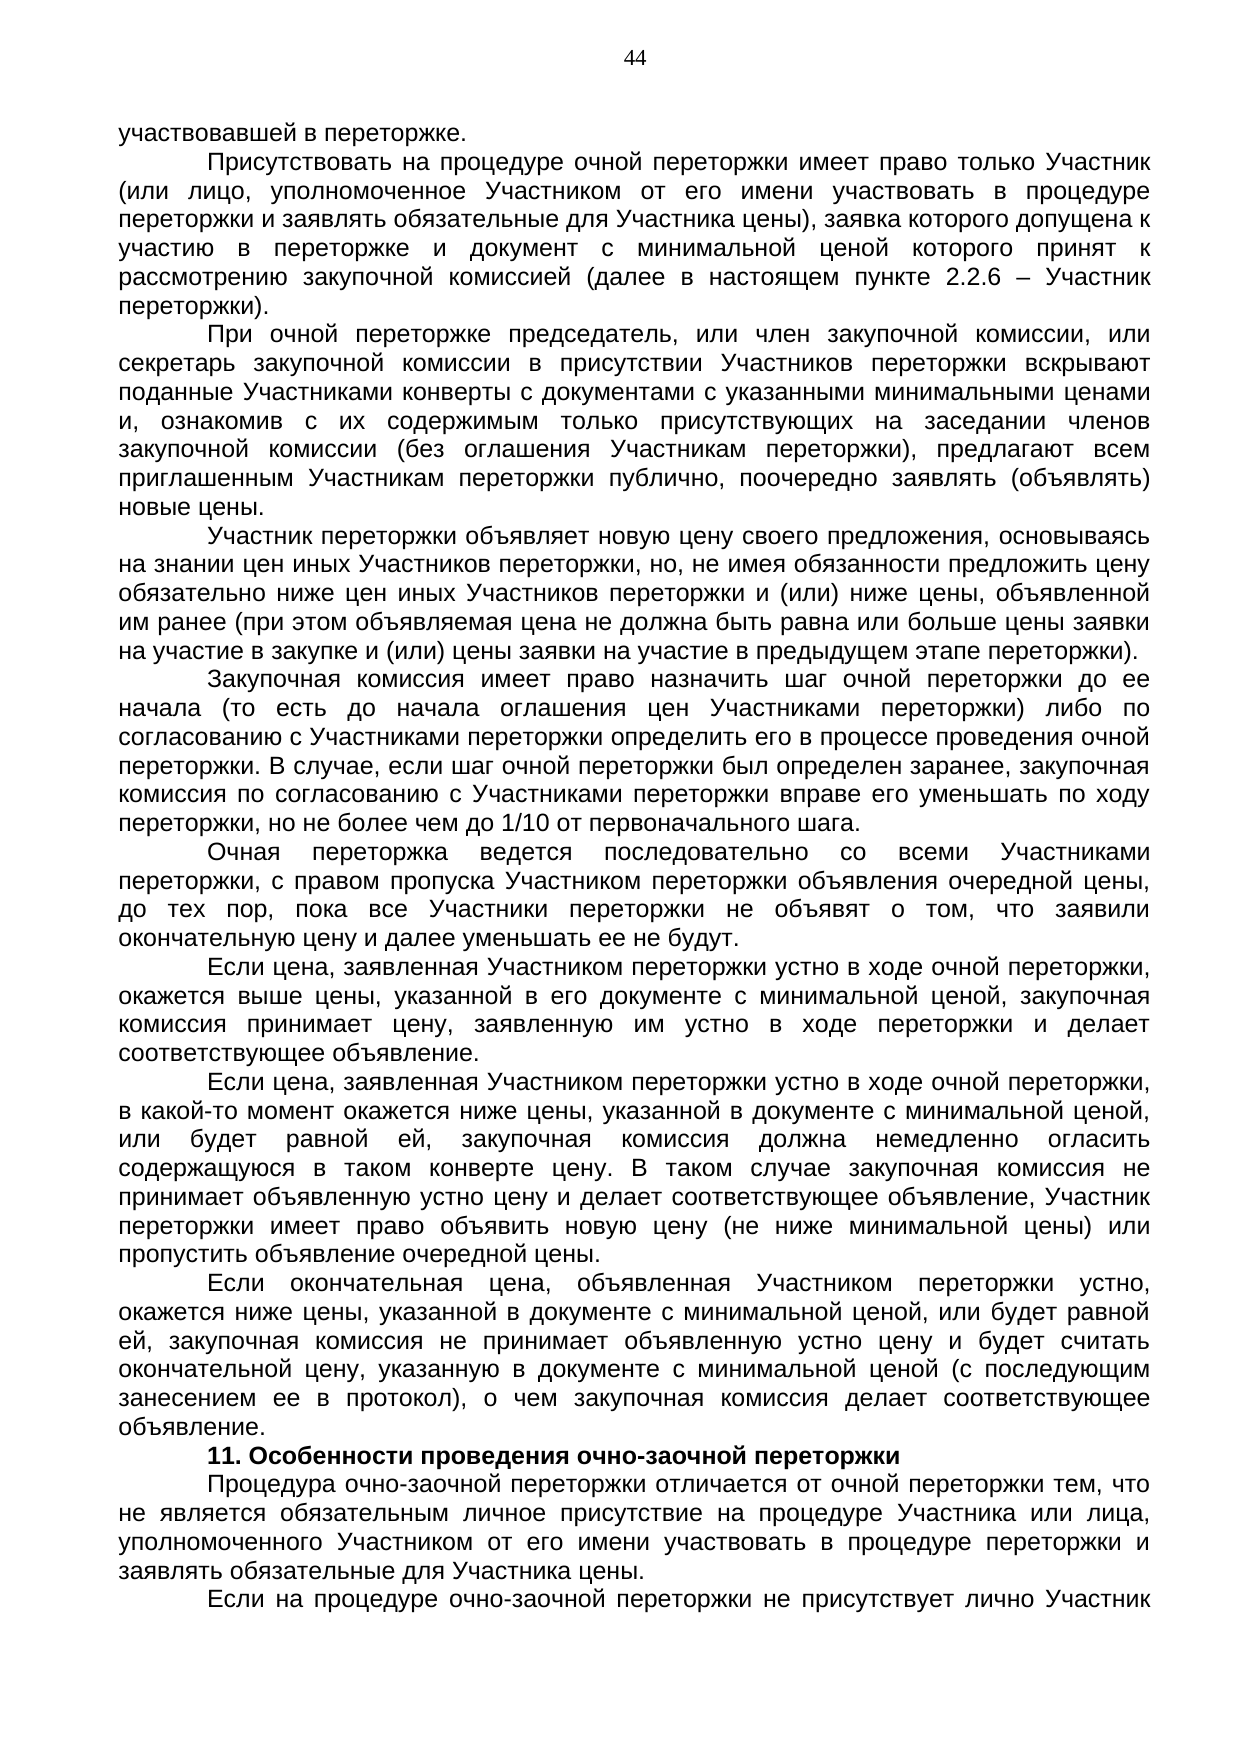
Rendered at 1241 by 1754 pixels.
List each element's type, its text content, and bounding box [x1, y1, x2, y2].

text Закупочная комиссия имеет право назначить шаг очной переторжки до ее начала (то есть до начала оглашения цен Участниками переторжки) либо по согласованию с Участниками переторжки определить его в процессе проведения очной переторжки. В случае, если шаг очной переторжки был определен заранее, закупочная комиссия по согласованию с Участниками переторжки вправе его уменьшать по ходу переторжки, но не более чем до 1/10 от первоначального шага. [118, 664, 1152, 837]
text Процедура очно-заочной переторжки отличается от очной переторжки тем, что не является обязательным личное присутствие на процедуре Участника или лица, уполномоченного Участником от его имени участвовать в процедуре переторжки и заявлять обязательные для Участника цены. [118, 1469, 1152, 1584]
text Если цена, заявленная Участником переторжки устно в ходе очной переторжки, окажется выше цены, указанной в его документе с минимальной ценой, закупочная комиссия принимает цену, заявленную им устно в ходе переторжки и делает соответствующее объявление. [118, 952, 1152, 1067]
text Присутствовать на процедуре очной переторжки имеет право только Участник (или лицо, уполномоченное Участником от его имени участвовать в процедуре переторжки и заявлять обязательные для Участника цены), заявка которого допущена к участию в переторжке и документ с минимальной ценой которого принят к рассмотрению закупочной комиссией (далее в настоящем пункте 2.2.6 – Участник переторжки). [118, 147, 1152, 319]
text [118, 1584, 1152, 1613]
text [118, 118, 1152, 147]
text Если цена, заявленная Участником переторжки устно в ходе очной переторжки, в какой-то момент окажется ниже цены, указанной в документе с минимальной ценой, или будет равной ей, закупочная комиссия должна немедленно огласить содержащуюся в таком конверте цену. В таком случае закупочная комиссия не принимает объявленную устно цену и делает соответствующее объявление, Участник переторжки имеет право объявить новую цену (не ниже минимальной цены) или пропустить объявление очередной цены. [118, 1067, 1152, 1268]
text При очной переторжке председатель, или член закупочной комиссии, или секретарь закупочной комиссии в присутствии Участников переторжки вскрывают поданные Участниками конверты с документами с указанными минимальными ценами и, ознакомив с их содержимым только присутствующих на заседании членов закупочной комиссии (без оглашения Участникам переторжки), предлагают всем приглашенным Участникам переторжки публично, поочередно заявлять (объявлять) новые цены. [118, 319, 1152, 521]
text 11. Особенности проведения очно-заочной переторжки [118, 1441, 1152, 1469]
text Очная переторжка ведется последовательно со всеми Участниками переторжки, с правом пропуска Участником переторжки объявления очередной цены, до тех пор, пока все Участники переторжки не объявят о том, что заявили окончательную цену и далее уменьшать ее не будут. [118, 837, 1152, 952]
text Участник переторжки объявляет новую цену своего предложения, основываясь на знании цен иных Участников переторжки, но, не имея обязанности предложить цену обязательно ниже цен иных Участников переторжки и (или) ниже цены, объявленной им ранее (при этом объявляемая цена не должна быть равна или больше цены заявки на участие в закупке и (или) цены заявки на участие в предыдущем этапе переторжки). [118, 521, 1152, 664]
text Если окончательная цена, объявленная Участником переторжки устно, окажется ниже цены, указанной в документе с минимальной ценой, или будет равной ей, закупочная комиссия не принимает объявленную устно цену и будет считать окончательной цену, указанную в документе с минимальной ценой (с последующим занесением ее в протокол), о чем закупочная комиссия делает соответствующее объявление. [118, 1268, 1152, 1441]
